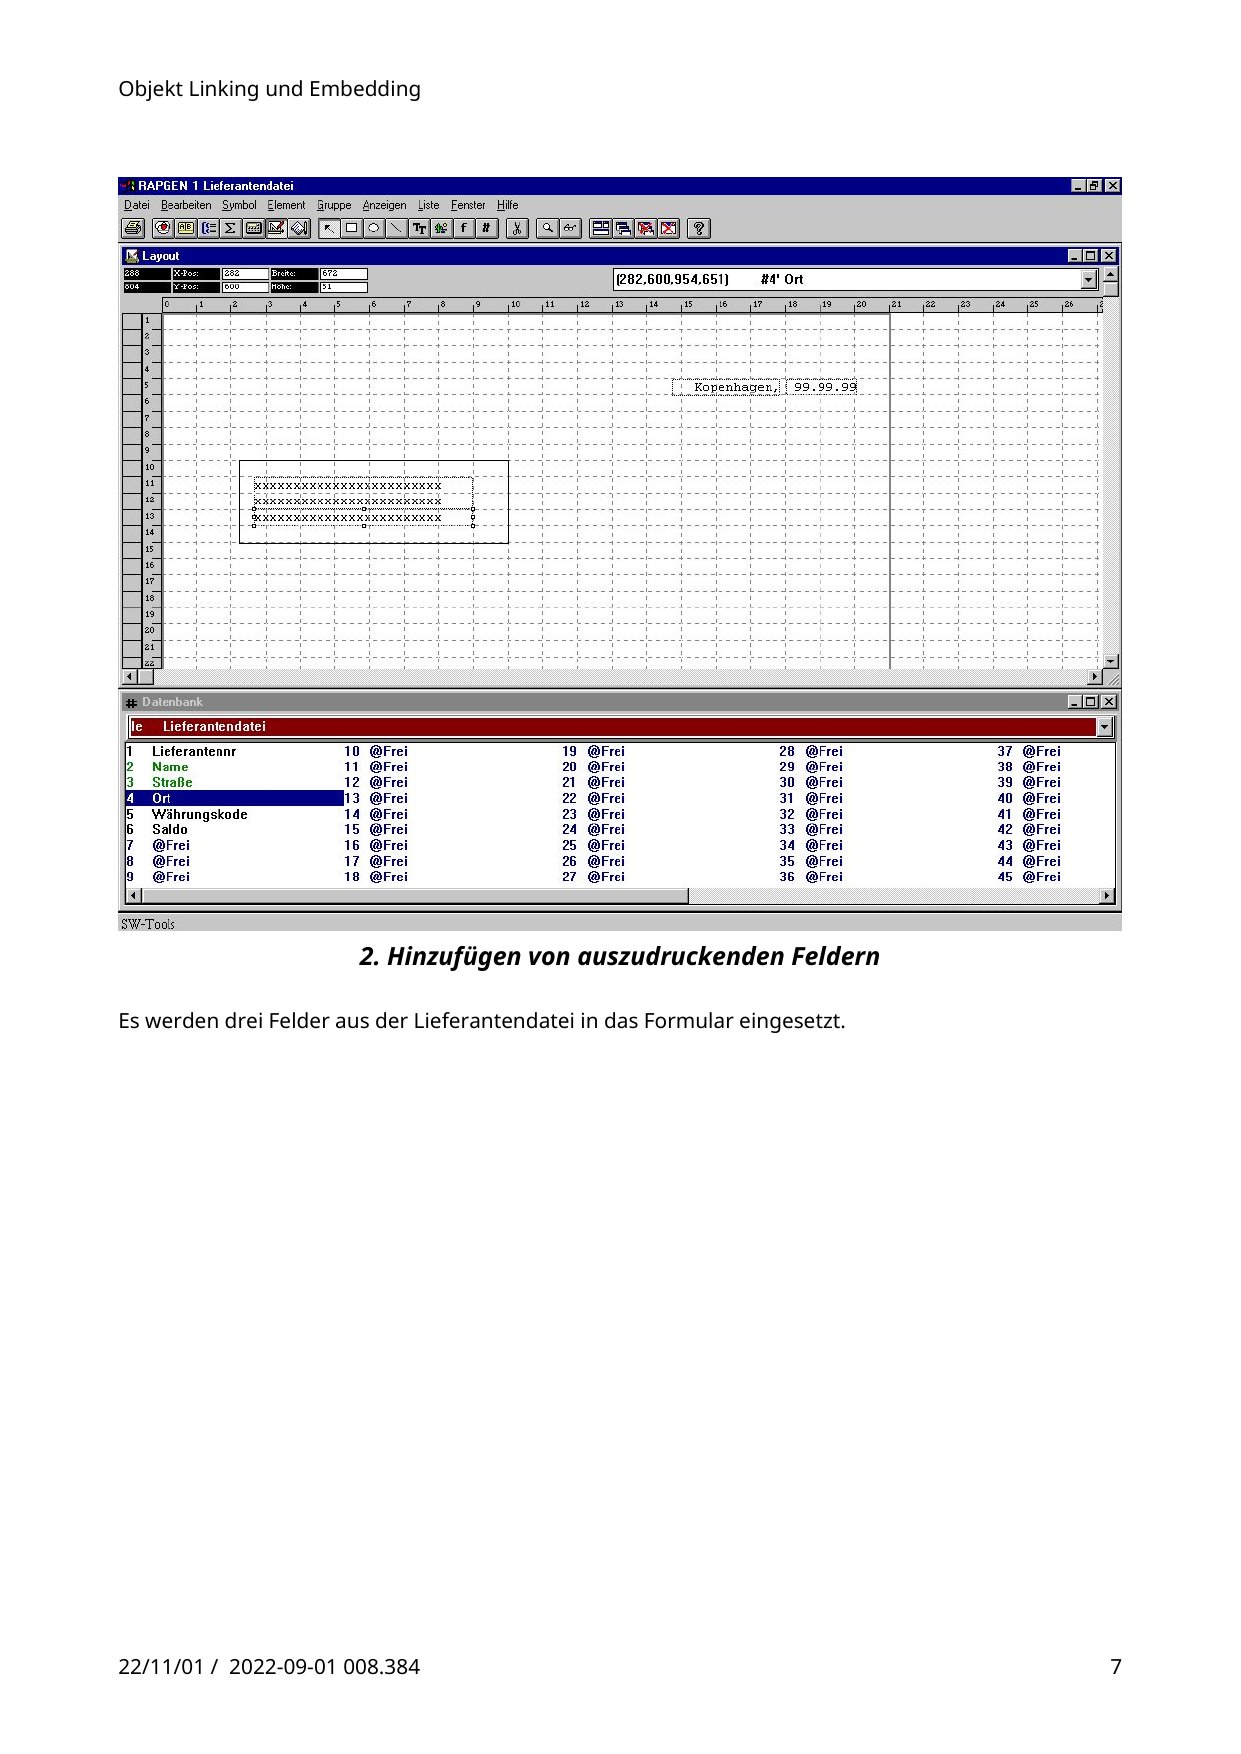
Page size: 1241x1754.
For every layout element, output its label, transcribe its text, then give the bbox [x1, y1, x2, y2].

text Es werden drei Felder aus der Lieferantendatei in das Formular eingesetzt. [118, 1006, 1122, 1034]
subtitle 2. Hinzufügen von auszudruckenden Feldern [118, 939, 1122, 973]
picture [118, 177, 1122, 931]
